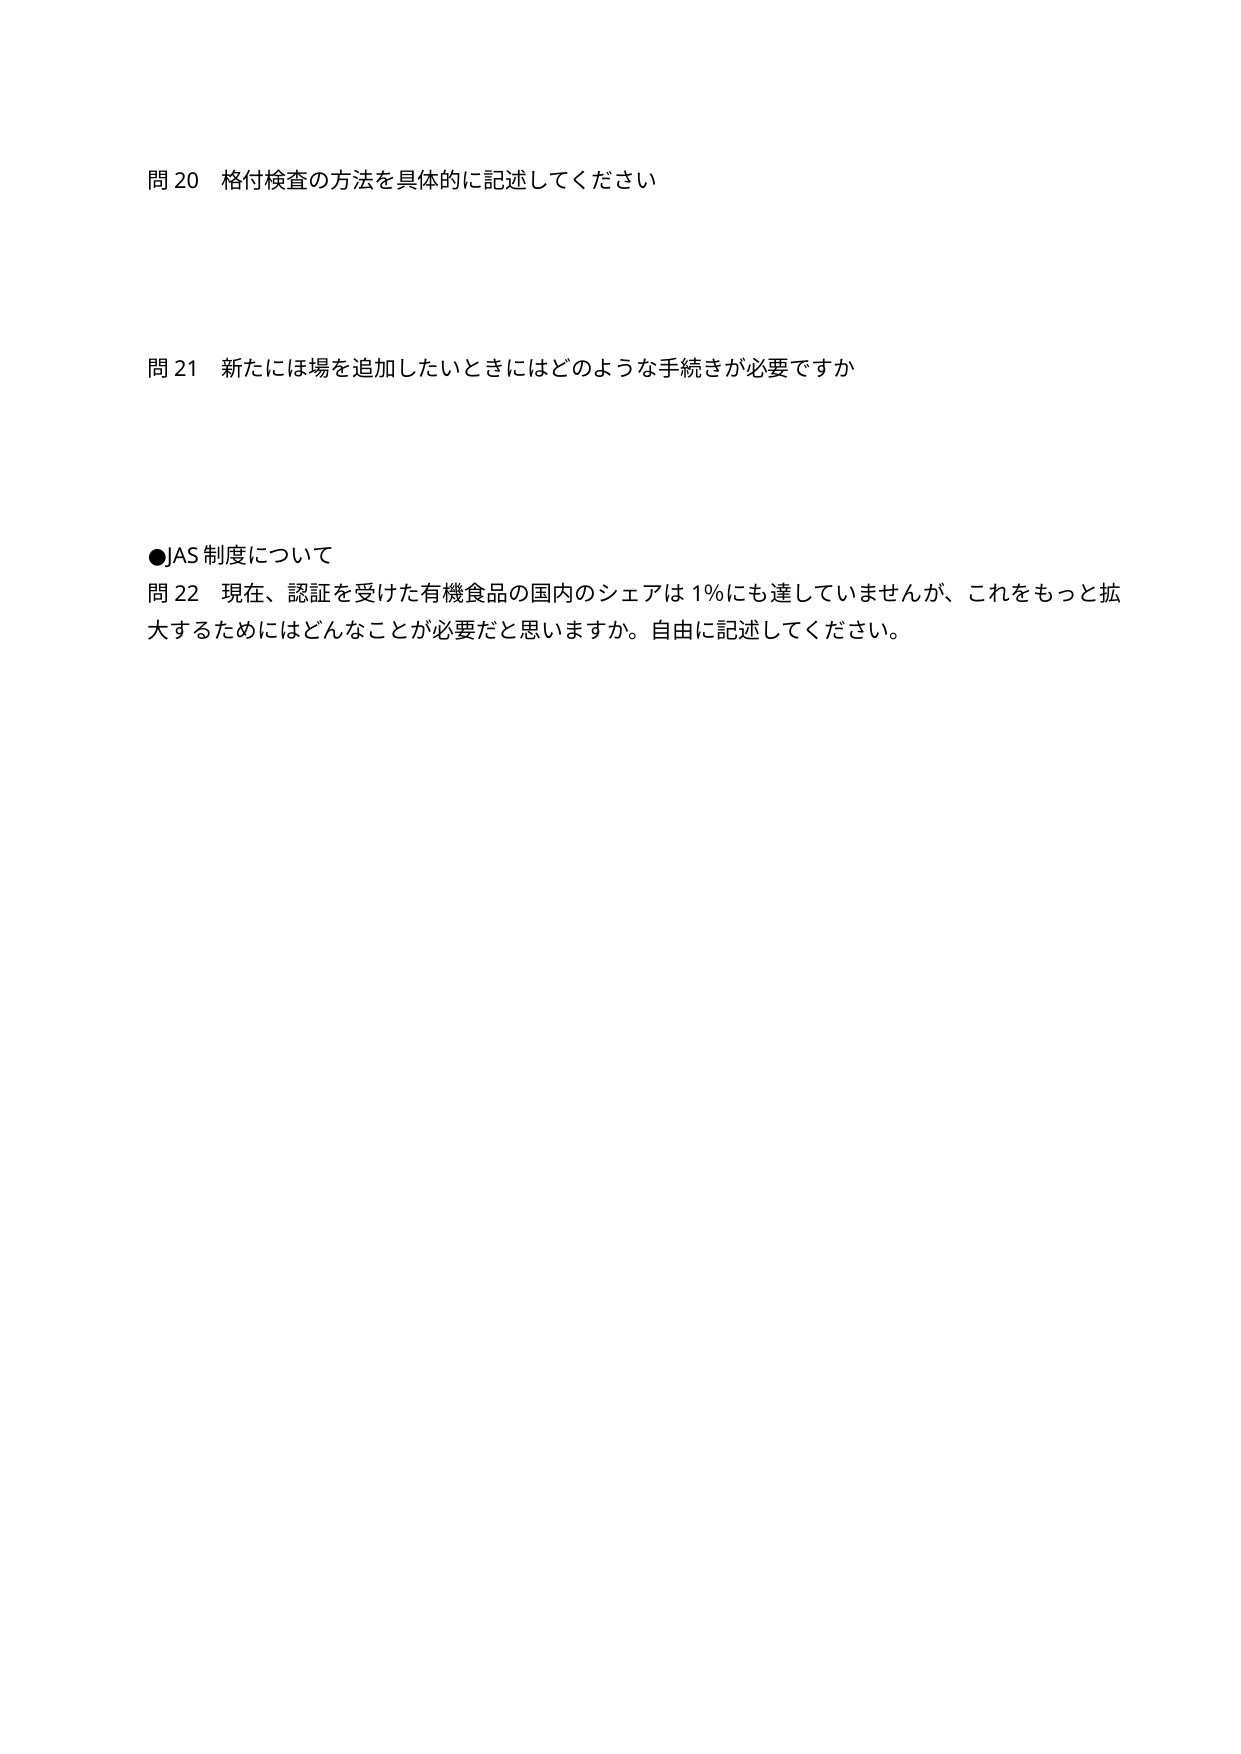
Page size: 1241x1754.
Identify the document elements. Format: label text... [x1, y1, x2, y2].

text 問20 格付検査の方法を具体的に記述してください [148, 161, 1122, 198]
text 問21 新たにほ場を追加したいときにはどのような手続きが必要ですか [148, 348, 1122, 386]
text ●JAS制度について [148, 536, 1122, 573]
text 問22 現在、認証を受けた有機食品の国内のシェアは1％にも達していませんが、これをもっと拡大するためにはどんなことが必要だと思いますか。自由に記述してください。 [148, 573, 1122, 648]
